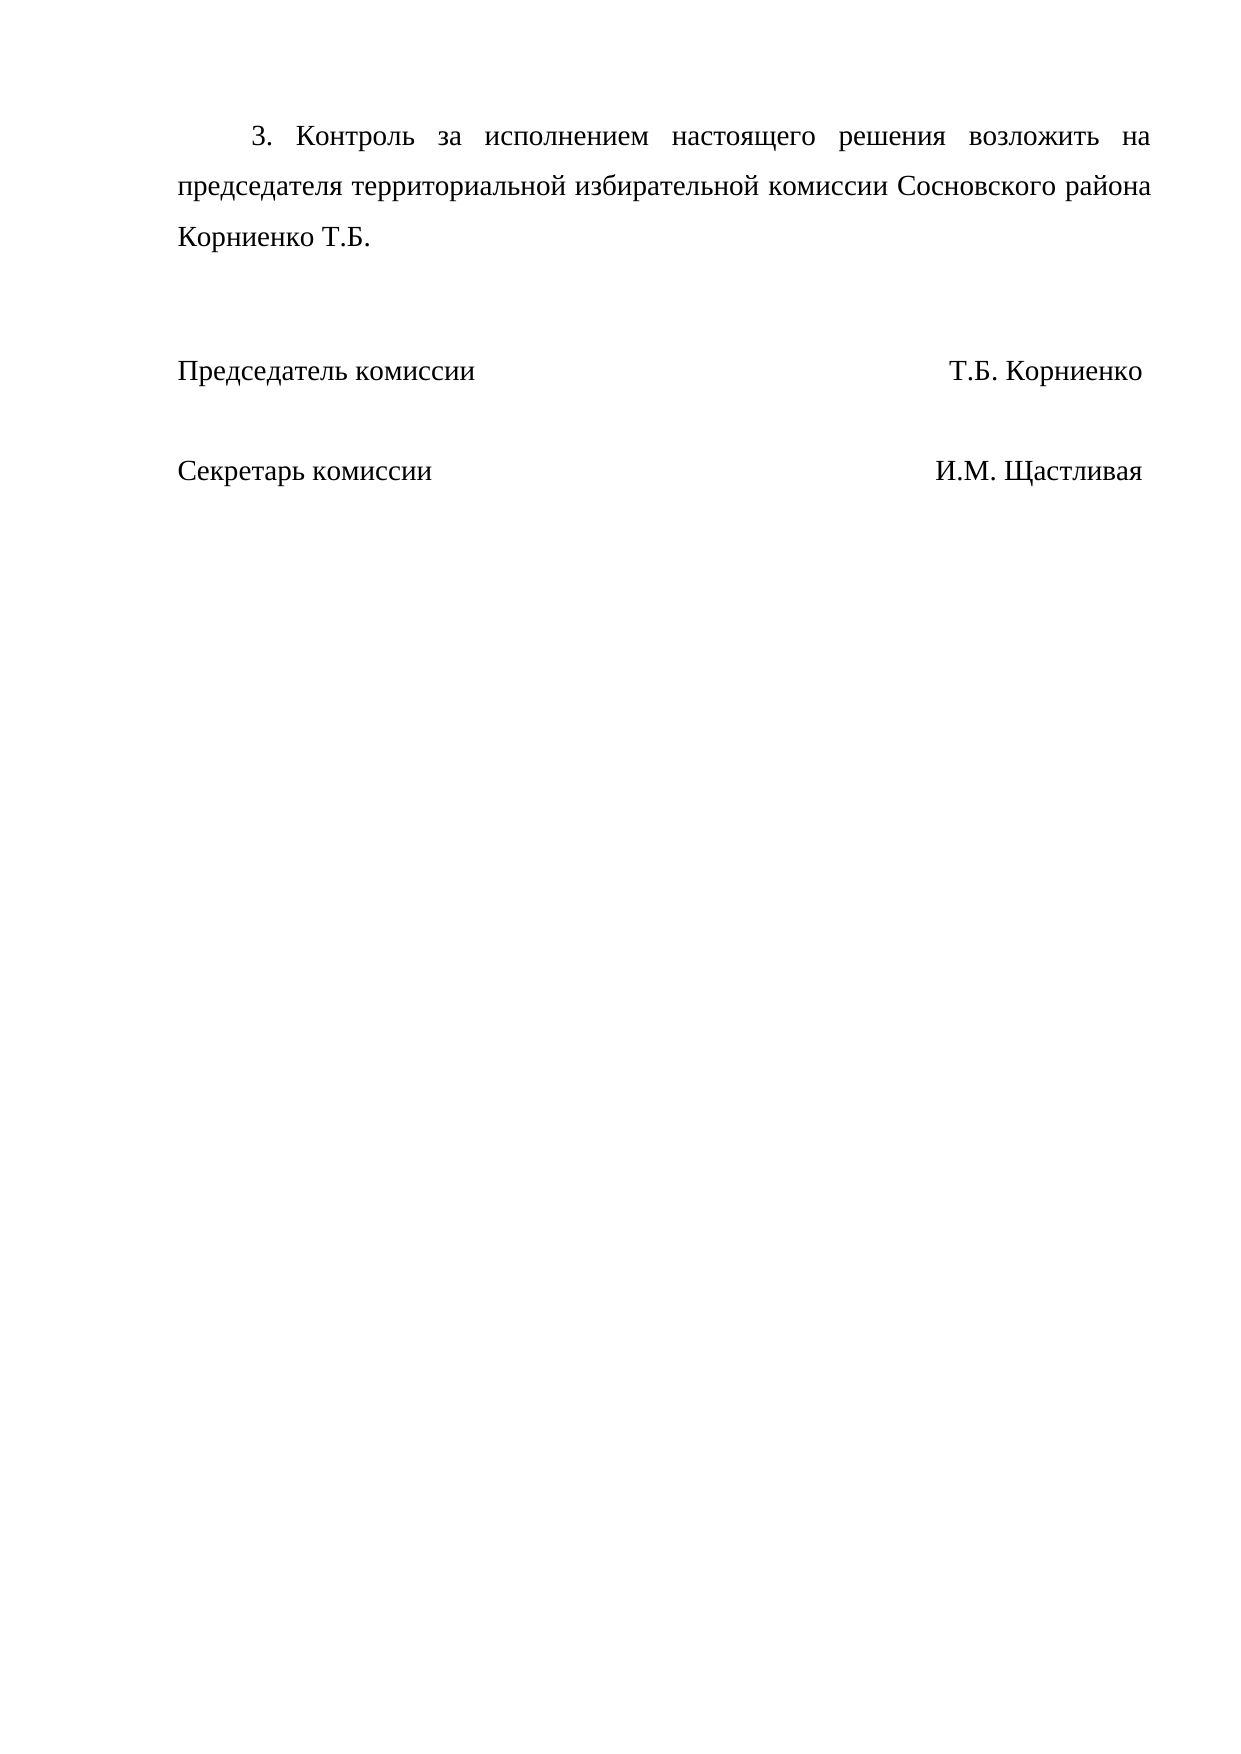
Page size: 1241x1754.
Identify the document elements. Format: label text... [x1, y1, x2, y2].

text 3. Контроль за исполнением настоящего решения возложить на председателя территориальной избирательной комиссии Сосновского района Корниенко Т.Б. [177, 118, 1152, 252]
text Секретарь комиссии И.М. Щастливая [177, 453, 1152, 487]
text Председатель комиссии Т.Б. Корниенко [177, 353, 1152, 386]
